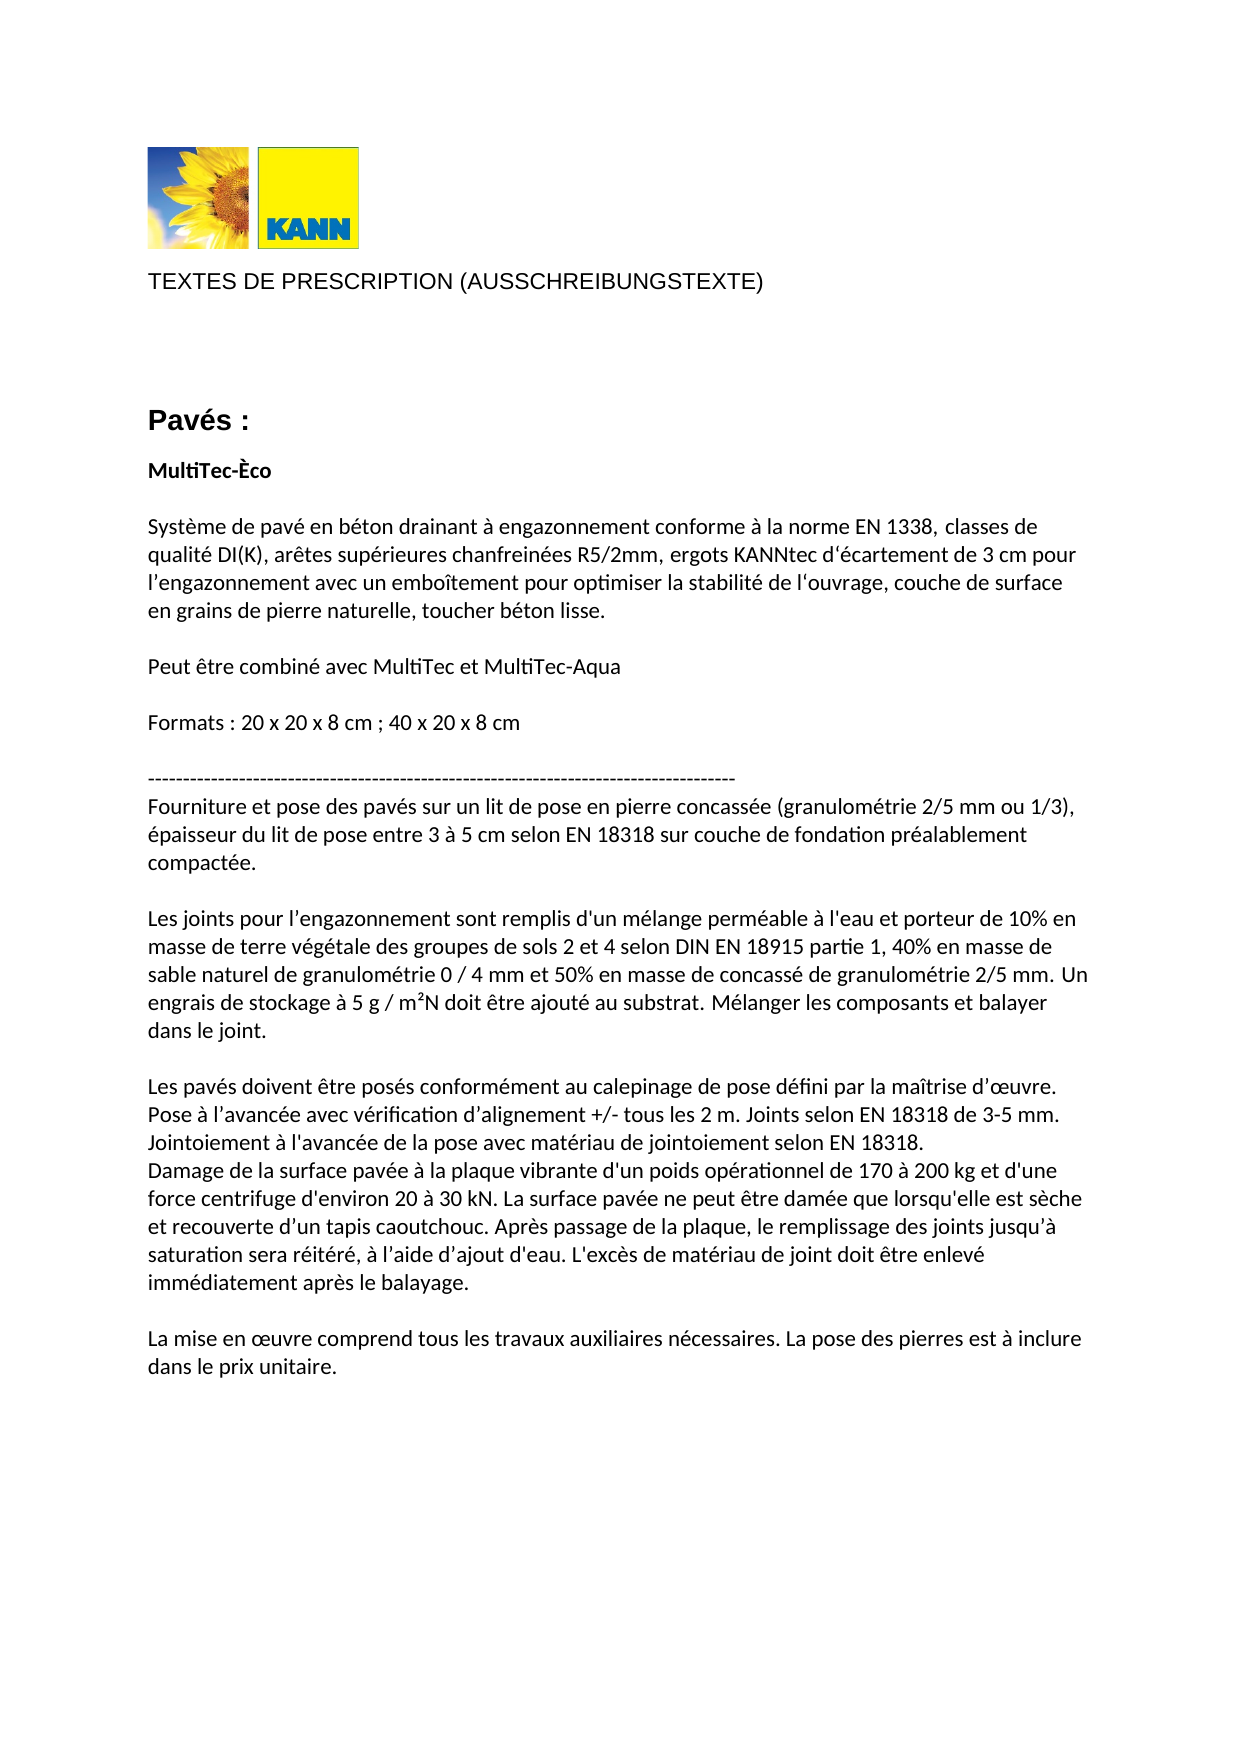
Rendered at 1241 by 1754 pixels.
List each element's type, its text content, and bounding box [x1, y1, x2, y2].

text Formats : 20 x 20 x 8 cm ; 40 x 20 x 8 cm [148, 708, 1093, 736]
picture [147, 147, 359, 249]
text Pavés : [148, 403, 1093, 436]
text Les pavés doivent être posés conformément au calepinage de pose défini par la maîtrise d’œuvre. Pose à l’avancée avec vérification d’alignement +/- tous les 2 m. Joints selon EN 18318 de 3-5 mm. Jointoiement à l'avancée de la pose avec matériau de jointoiement selon EN 18318. [148, 1072, 1093, 1156]
text Damage de la surface pavée à la plaque vibrante d'un poids opérationnel de 170 à 200 kg et d'une force centrifuge d'environ 20 à 30 kN. La surface pavée ne peut être damée que lorsqu'elle est sèche et recouverte d’un tapis caoutchouc. Après passage de la plaque, le remplissage des joints jusqu’à saturation sera réitéré, à l’aide d’ajout d'eau. L'excès de matériau de joint doit être enlevé immédiatement après le balayage. [148, 1156, 1093, 1296]
text ------------------------------------------------------------------------------------ [148, 764, 1093, 792]
text Les joints pour l’engazonnement sont remplis d'un mélange perméable à l'eau et porteur de 10% en masse de terre végétale des groupes de sols 2 et 4 selon DIN EN 18915 partie 1, 40% en masse de sable naturel de granulométrie 0 / 4 mm et 50% en masse de concassé de granulométrie 2/5 mm. Un engrais de stockage à 5 g / m²N doit être ajouté au substrat. Mélanger les composants et balayer dans le joint. [148, 904, 1093, 1044]
text MultiTec-Èco [148, 456, 1093, 484]
text Système de pavé en béton drainant à engazonnement conforme à la norme EN 1338, classes de qualité DI(K), arêtes supérieures chanfreinées R5/2mm, ergots KANNtec d‘écartement de 3 cm pour l’engazonnement avec un emboîtement pour optimiser la stabilité de l‘ouvrage, couche de surface en grains de pierre naturelle, toucher béton lisse. [148, 512, 1093, 624]
text Fourniture et pose des pavés sur un lit de pose en pierre concassée (granulométrie 2/5 mm ou 1/3), épaisseur du lit de pose entre 3 à 5 cm selon EN 18318 sur couche de fondation préalablement compactée. [148, 792, 1093, 876]
text TEXTES DE PRESCRIPTION (AUSSCHREIBUNGSTEXTE) [148, 268, 1093, 294]
text La mise en œuvre comprend tous les travaux auxiliaires nécessaires. La pose des pierres est à inclure dans le prix unitaire. [148, 1324, 1093, 1380]
text Peut être combiné avec MultiTec et MultiTec-Aqua [148, 652, 1093, 680]
